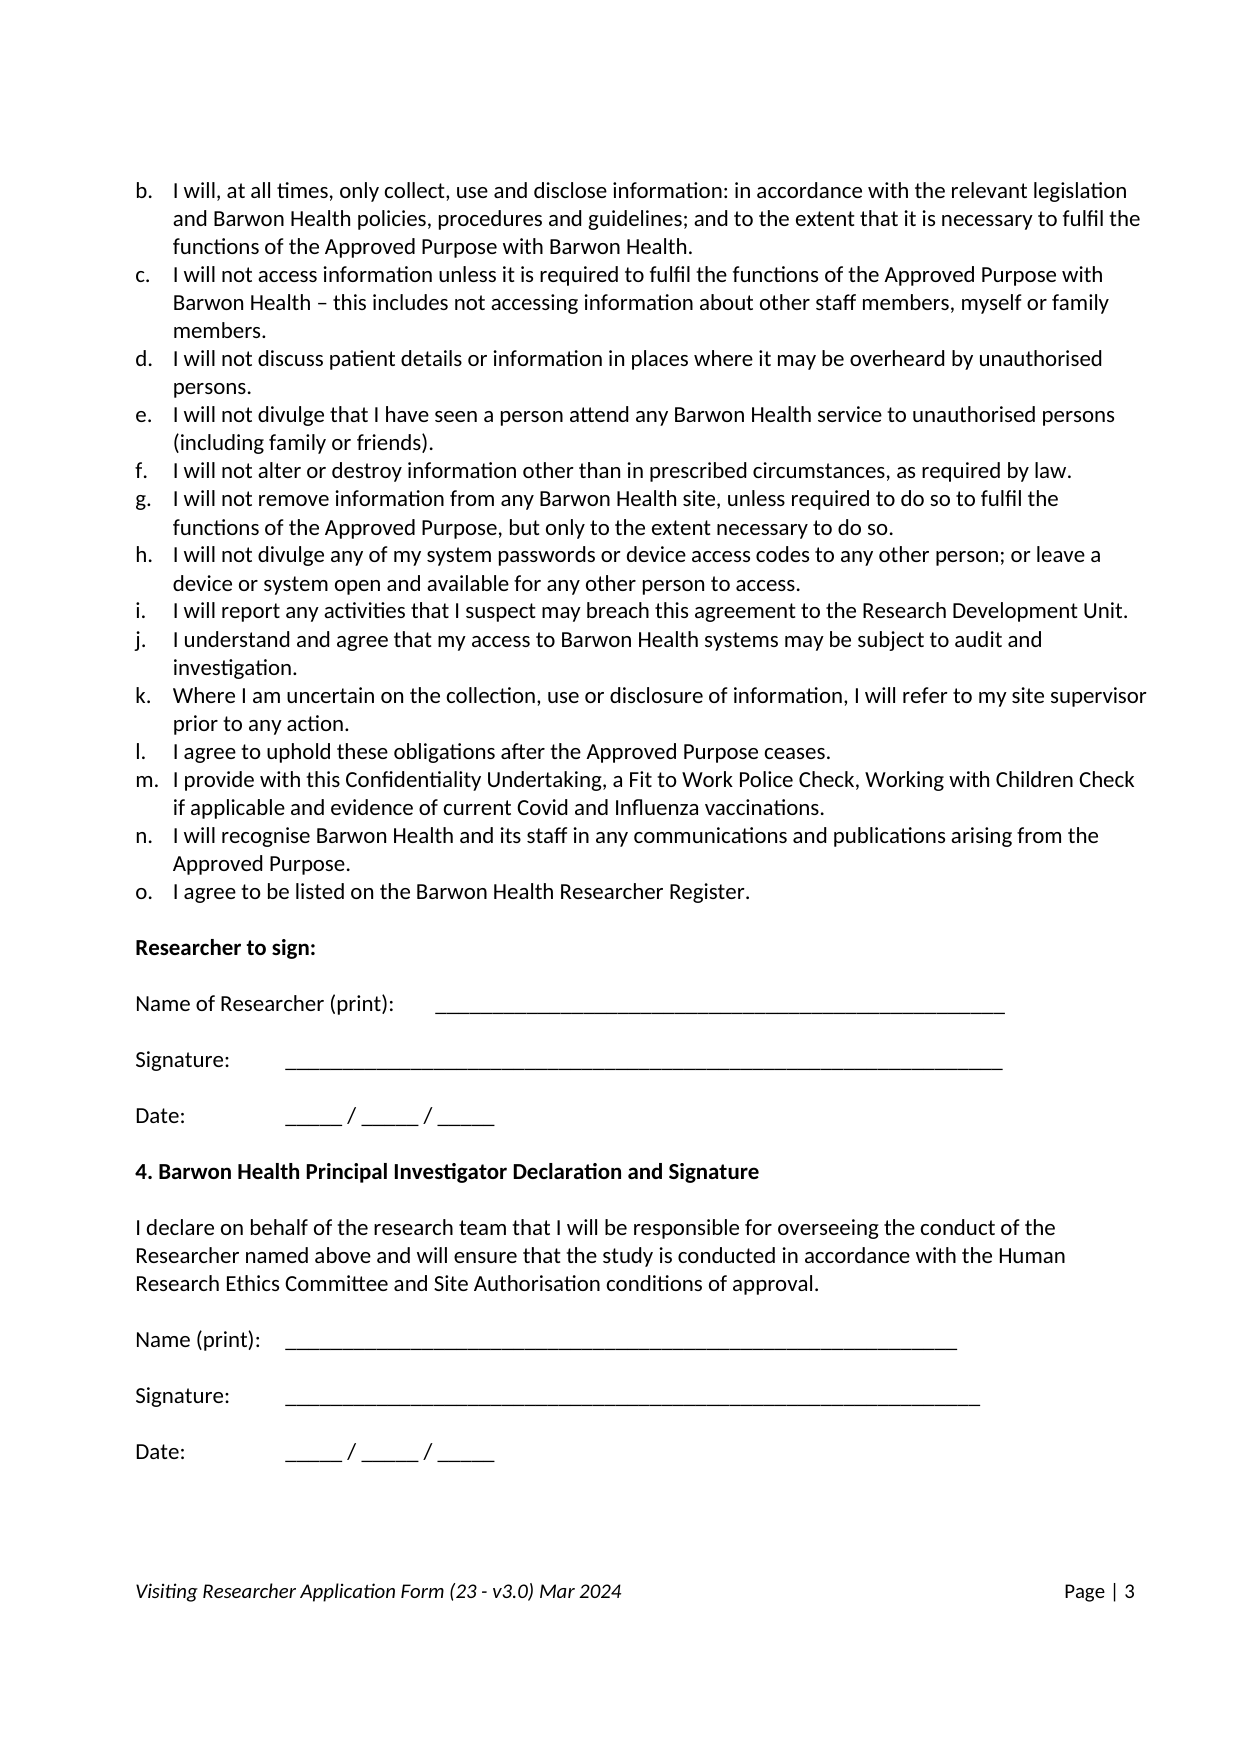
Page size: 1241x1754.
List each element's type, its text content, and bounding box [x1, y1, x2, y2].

list I will not divulge that I have seen a person attend any Barwon Health service to unauthorised persons (including family or friends). [135, 401, 1149, 457]
text Researcher to sign: [135, 933, 1149, 961]
text I declare on behalf of the research team that I will be responsible for overseeing the conduct of the Researcher named above and will ensure that the study is conducted in accordance with the Human Research Ethics Committee and Site Authorisation conditions of approval. [135, 1213, 1149, 1297]
list Where I am uncertain on the collection, use or disclosure of information, I will refer to my site supervisor prior to any action. [135, 681, 1149, 737]
list I will not remove information from any Barwon Health site, unless required to do so to fulfil the functions of the Approved Purpose, but only to the extent necessary to do so. [135, 484, 1149, 541]
list I will recognise Barwon Health and its staff in any communications and publications arising from the Approved Purpose. [135, 821, 1149, 877]
list I understand and agree that my access to Barwon Health systems may be subject to audit and investigation. [135, 625, 1149, 681]
list I will not discuss patient details or information in places where it may be overheard by unauthorised persons. [135, 344, 1149, 401]
list I provide with this Confidentiality Undertaking, a Fit to Work Police Check, Working with Children Check if applicable and evidence of current Covid and Influenza vaccinations. [135, 765, 1149, 821]
text 4. Barwon Health Principal Investigator Declaration and Signature [135, 1157, 1149, 1185]
list I will, at all times, only collect, use and disclose information: in accordance with the relevant legislation and Barwon Health policies, procedures and guidelines; and to the extent that it is necessary to fulfil the functions of the Approved Purpose with Barwon Health. [135, 176, 1149, 260]
list I will report any activities that I suspect may breach this agreement to the Research Development Unit. [135, 597, 1149, 625]
list I agree to uphold these obligations after the Approved Purpose ceases. [135, 737, 1149, 765]
list I will not alter or destroy information other than in prescribed circumstances, as required by law. [135, 457, 1149, 484]
text Name of Researcher (print): __________________________________________________ [135, 989, 1149, 1017]
text Date: _____ / _____ / _____ [135, 1437, 1149, 1465]
text Date: _____ / _____ / _____ [135, 1101, 1149, 1129]
text Signature: _______________________________________________________________ [135, 1045, 1149, 1073]
text Signature: _____________________________________________________________ [135, 1381, 1149, 1409]
text Name (print): ___________________________________________________________ [135, 1325, 1149, 1353]
list I will not access information unless it is required to fulfil the functions of the Approved Purpose with Barwon Health – this includes not accessing information about other staff members, myself or family members. [135, 260, 1149, 344]
list I will not divulge any of my system passwords or device access codes to any other person; or leave a device or system open and available for any other person to access. [135, 541, 1149, 597]
list I agree to be listed on the Barwon Health Researcher Register. [135, 877, 1149, 905]
